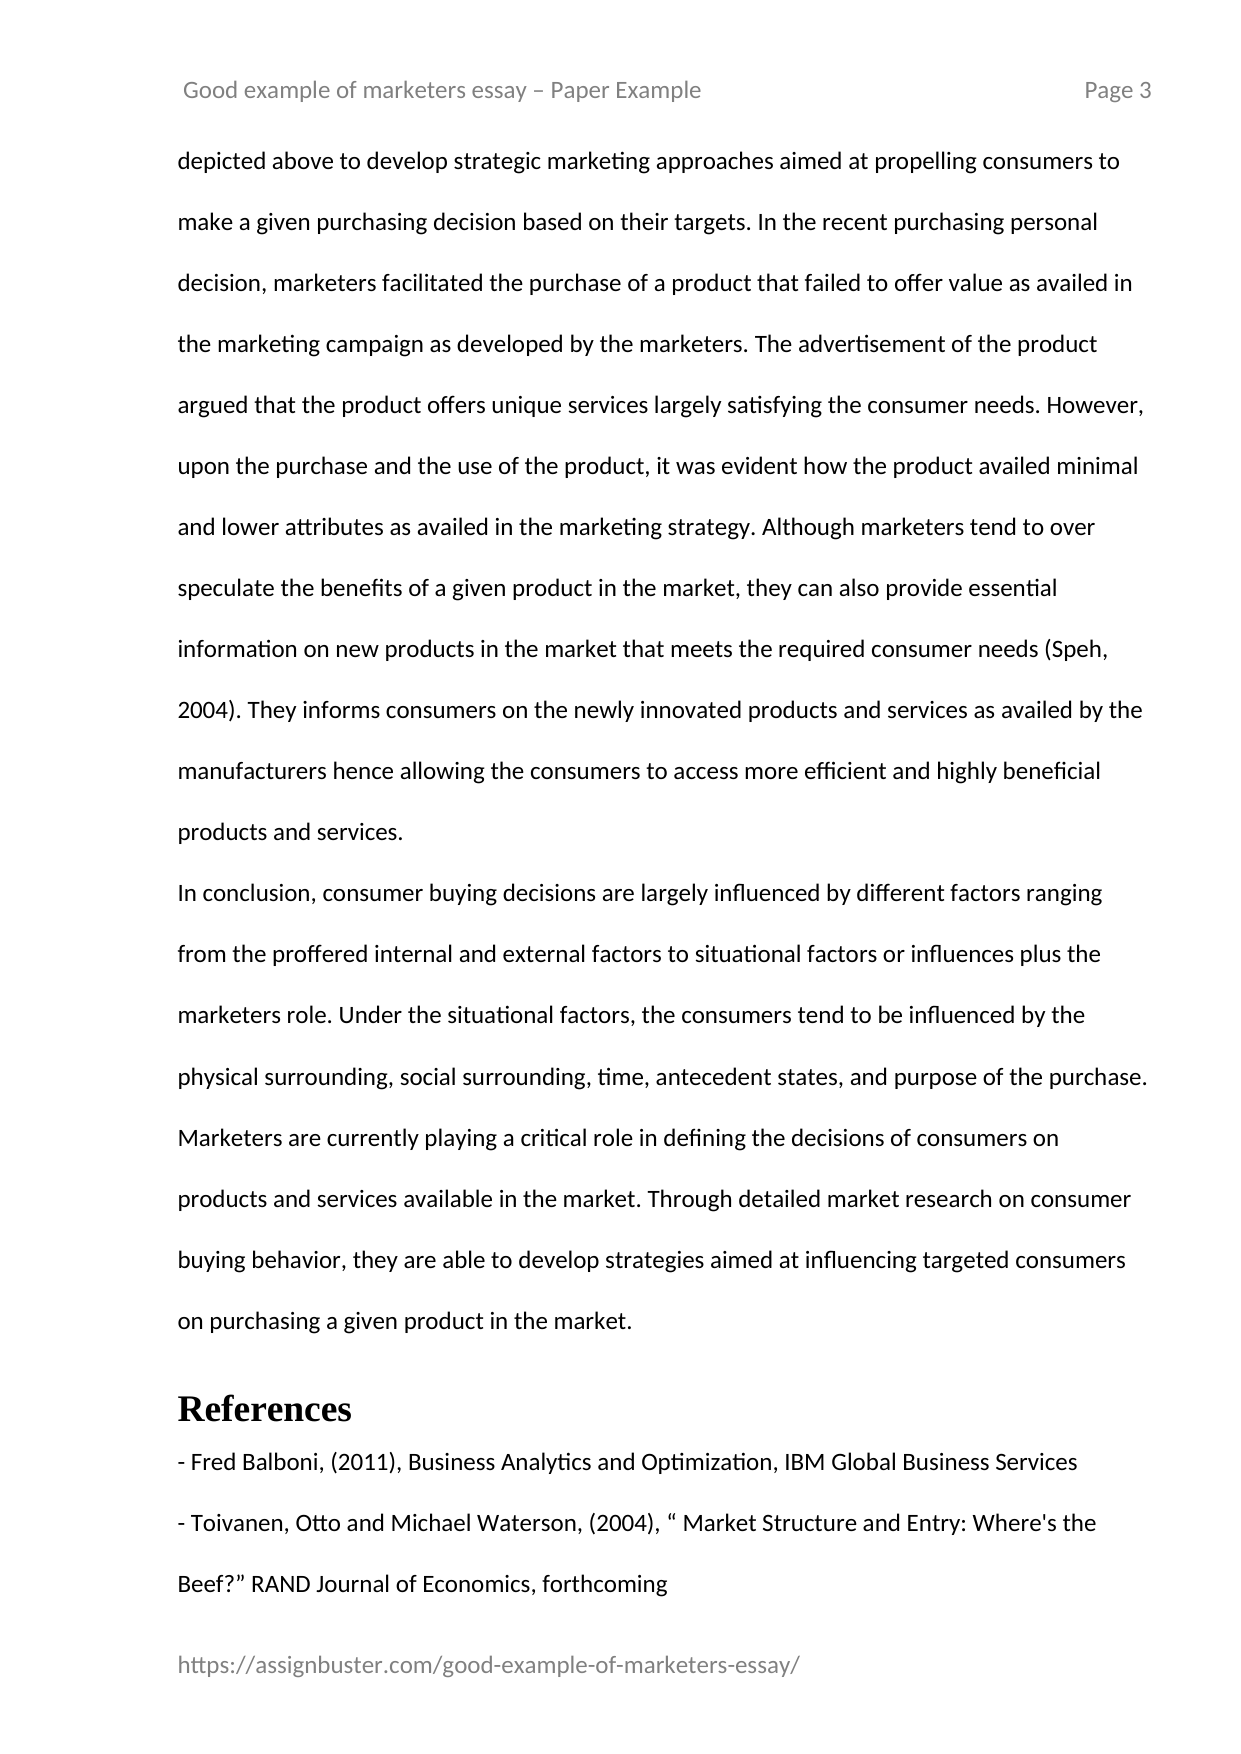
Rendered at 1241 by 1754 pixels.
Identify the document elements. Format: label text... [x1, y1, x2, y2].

subtitle References [177, 1387, 1152, 1430]
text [177, 1446, 1152, 1598]
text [177, 145, 1152, 1335]
